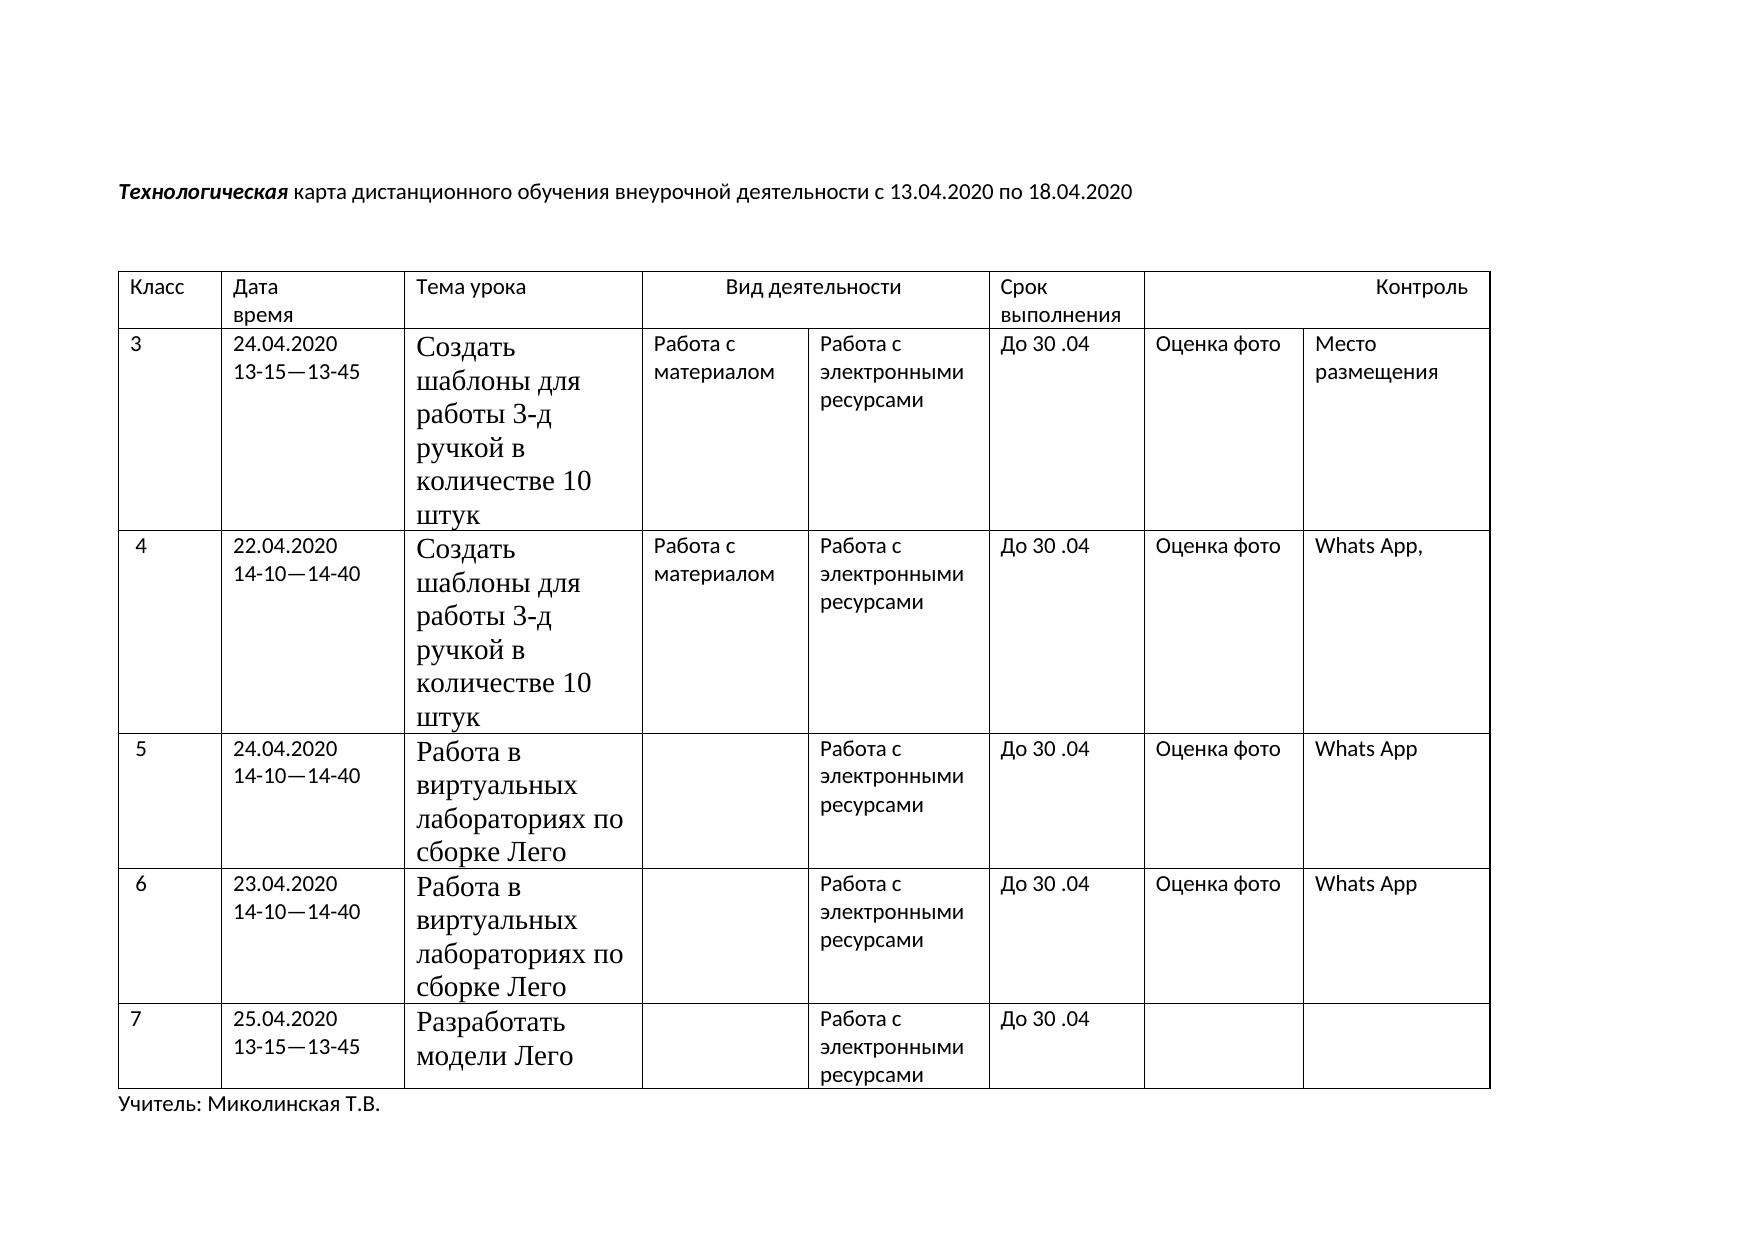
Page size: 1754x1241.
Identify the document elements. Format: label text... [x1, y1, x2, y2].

table_cell До 30 .04 [990, 329, 1144, 530]
table_cell Работа с материалом [643, 329, 808, 530]
table_cell До 30 .04 [990, 869, 1144, 1003]
table_cell 22.04.2020 14-10—14-40 [222, 531, 404, 733]
table_cell [1304, 1004, 1489, 1088]
table_cell До 30 .04 [990, 1004, 1144, 1088]
table_cell 5 [119, 734, 221, 868]
table_cell Работа с электронными ресурсами [809, 531, 989, 733]
table_cell 23.04.2020 14-10—14-40 [222, 869, 404, 1003]
table_cell Место размещения [1304, 329, 1489, 530]
table_header Дата время [222, 272, 404, 328]
table_cell 25.04.2020 13-15—13-45 [222, 1004, 404, 1088]
table_cell [1145, 1004, 1303, 1088]
table_cell 24.04.2020 14-10—14-40 [222, 734, 404, 868]
table_cell [643, 869, 808, 1003]
table_cell Работа с материалом [643, 531, 808, 733]
table_cell 4 [119, 531, 221, 733]
table_cell Работа с электронными ресурсами [809, 329, 989, 530]
table_cell Работа с электронными ресурсами [809, 734, 989, 868]
table_cell Создать шаблоны для работы 3-д ручкой в количестве 10 штук [405, 531, 642, 733]
table_cell [643, 1004, 808, 1088]
table_header Срок выполнения [990, 272, 1144, 328]
table_cell 7 [119, 1004, 221, 1088]
table_cell Работа с электронными ресурсами [809, 1004, 989, 1088]
table_cell Оценка фото [1145, 869, 1303, 1003]
table_cell Работа в виртуальных лабораториях по сборке Лего [405, 869, 642, 1003]
table_header Класс [119, 272, 221, 328]
table_cell Работа в виртуальных лабораториях по сборке Лего [405, 734, 642, 868]
table_cell Whats App [1304, 869, 1489, 1003]
table_cell 3 [119, 329, 221, 530]
table_cell 24.04.2020 13-15—13-45 [222, 329, 404, 530]
text Учитель: Миколинская Т.В. [118, 1089, 1636, 1117]
table_header Контроль [1145, 272, 1489, 328]
table_cell Оценка фото [1145, 329, 1303, 530]
table_header Вид деятельности [643, 272, 989, 328]
table_cell Разработать модели Лего [405, 1004, 642, 1088]
table_cell Работа с электронными ресурсами [809, 869, 989, 1003]
table_cell Оценка фото [1145, 734, 1303, 868]
table_cell 6 [119, 869, 221, 1003]
table_cell [643, 734, 808, 868]
table_cell Whats App [1304, 734, 1489, 868]
table_cell До 30 .04 [990, 734, 1144, 868]
table_cell Оценка фото [1145, 531, 1303, 733]
text Технологическая карта дистанционного обучения внеурочной деятельности с 13.04.2020 по 18.04.2020 [118, 177, 1636, 205]
table_cell Создать шаблоны для работы 3-д ручкой в количестве 10 штук [405, 329, 642, 530]
table_header Тема урока [405, 272, 642, 328]
table_cell Whats App, [1304, 531, 1489, 733]
table_cell До 30 .04 [990, 531, 1144, 733]
